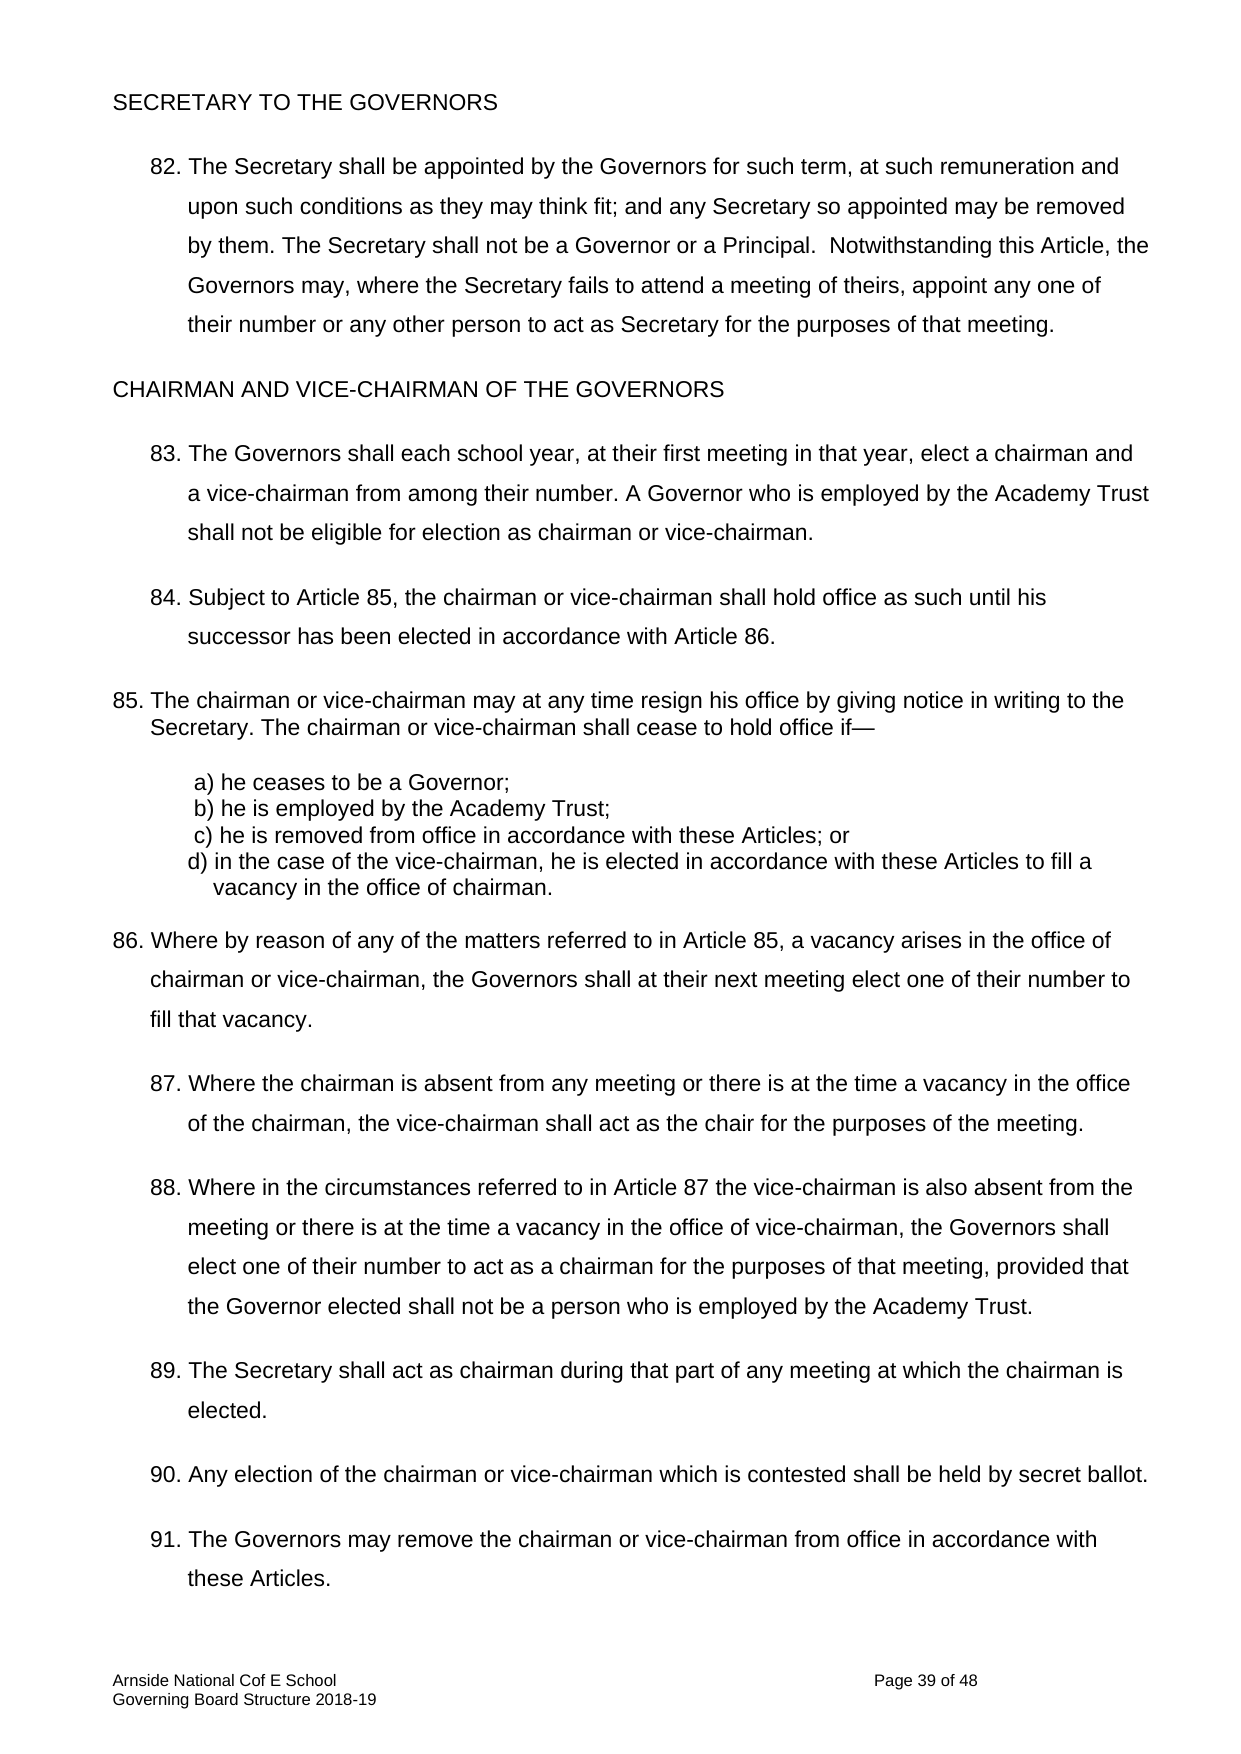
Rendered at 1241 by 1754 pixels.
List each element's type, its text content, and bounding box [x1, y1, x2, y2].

text 83. The Governors shall each school year, at their first meeting in that year, elect a chairman and a vice-chairman from among their number. A Governor who is employed by the Academy Trust shall not be eligible for election as chairman or vice-chairman. [112, 440, 1152, 545]
text b) he is employed by the Academy Trust; [112, 795, 1152, 822]
text 87. Where the chairman is absent from any meeting or there is at the time a vacancy in the office of the chairman, the vice-chairman shall act as the chair for the purposes of the meeting. [112, 1070, 1152, 1136]
text 84. Subject to Article 85, the chairman or vice-chairman shall hold office as such until his successor has been elected in accordance with Article 86. [112, 583, 1152, 649]
text d) in the case of the vice-chairman, he is elected in accordance with these Articles to fill a [187, 848, 1152, 874]
text 85. The chairman or vice-chairman may at any time resign his office by giving notice in writing to the Secretary. The chairman or vice-chairman shall cease to hold office if— [112, 687, 1152, 740]
list 86. Where by reason of any of the matters referred to in Article 85, a vacancy arises in the office of chairman or vice-chairman, the Governors shall at their next meeting elect one of their number to fill that vacancy. [112, 927, 1152, 1032]
text 89. The Secretary shall act as chairman during that part of any meeting at which the chairman is elected. [112, 1357, 1152, 1423]
text c) he is removed from office in accordance with these Articles; or [112, 822, 1152, 848]
text 91. The Governors may remove the chairman or vice-chairman from office in accordance with these Articles. [112, 1526, 1152, 1592]
text a) he ceases to be a Governor; [112, 769, 1152, 795]
list CHAIRMAN AND VICE-CHAIRMAN OF THE GOVERNORS [112, 376, 1152, 402]
text 82. The Secretary shall be appointed by the Governors for such term, at such remuneration and upon such conditions as they may think fit; and any Secretary so appointed may be removed by them. The Secretary shall not be a Governor or a Principal. Notwithstanding this Article, the Governors may, where the Secretary fails to attend a meeting of theirs, appoint any one of their number or any other person to act as Secretary for the purposes of that meeting. [112, 153, 1152, 337]
text 88. Where in the circumstances referred to in Article 87 the vice-chairman is also absent from the meeting or there is at the time a vacancy in the office of vice-chairman, the Governors shall elect one of their number to act as a chairman for the purposes of that meeting, provided that the Governor elected shall not be a person who is employed by the Academy Trust. [112, 1174, 1152, 1319]
text 90. Any election of the chairman or vice-chairman which is contested shall be held by secret ballot. [112, 1461, 1152, 1488]
text vacancy in the office of chairman. [187, 874, 1152, 901]
list SECRETARY TO THE GOVERNORS [112, 89, 1152, 115]
